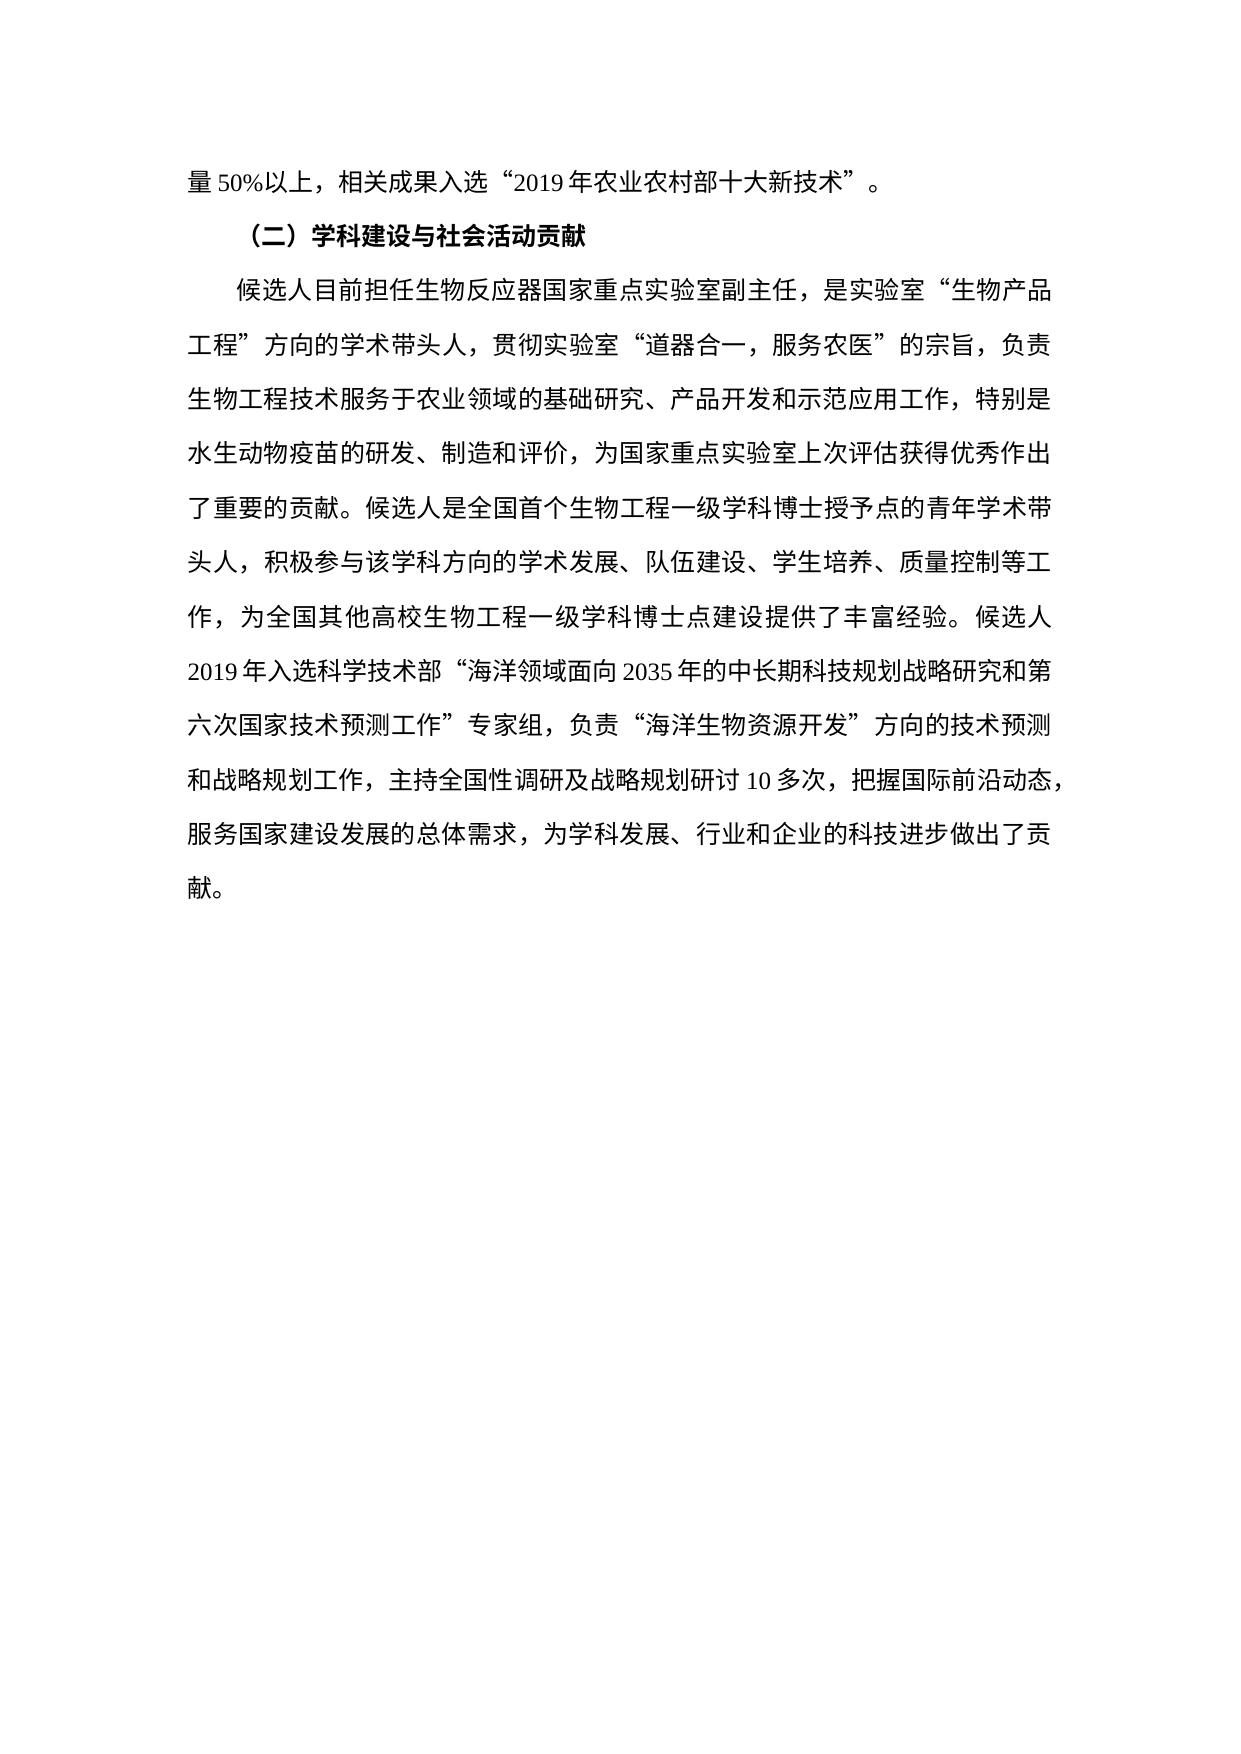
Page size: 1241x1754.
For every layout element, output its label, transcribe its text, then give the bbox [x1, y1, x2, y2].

text （二）学科建设与社会活动贡献 [187, 216, 1053, 253]
text 候选人目前担任生物反应器国家重点实验室副主任，是实验室“生物产品工程”方向的学术带头人，贯彻实验室“道器合一，服务农医”的宗旨，负责生物工程技术服务于农业领域的基础研究、产品开发和示范应用工作，特别是水生动物疫苗的研发、制造和评价，为国家重点实验室上次评估获得优秀作出了重要的贡献。候选人是全国首个生物工程一级学科博士授予点的青年学术带头人，积极参与该学科方向的学术发展、队伍建设、学生培养、质量控制等工作，为全国其他高校生物工程一级学科博士点建设提供了丰富经验。候选人2019年入选科学技术部“海洋领域面向2035年的中长期科技规划战略研究和第六次国家技术预测工作”专家组，负责“海洋生物资源开发”方向的技术预测和战略规划工作，主持全国性调研及战略规划研讨10多次，把握国际前沿动态，服务国家建设发展的总体需求，为学科发展、行业和企业的科技进步做出了贡献。 [187, 271, 1053, 905]
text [187, 162, 1053, 198]
